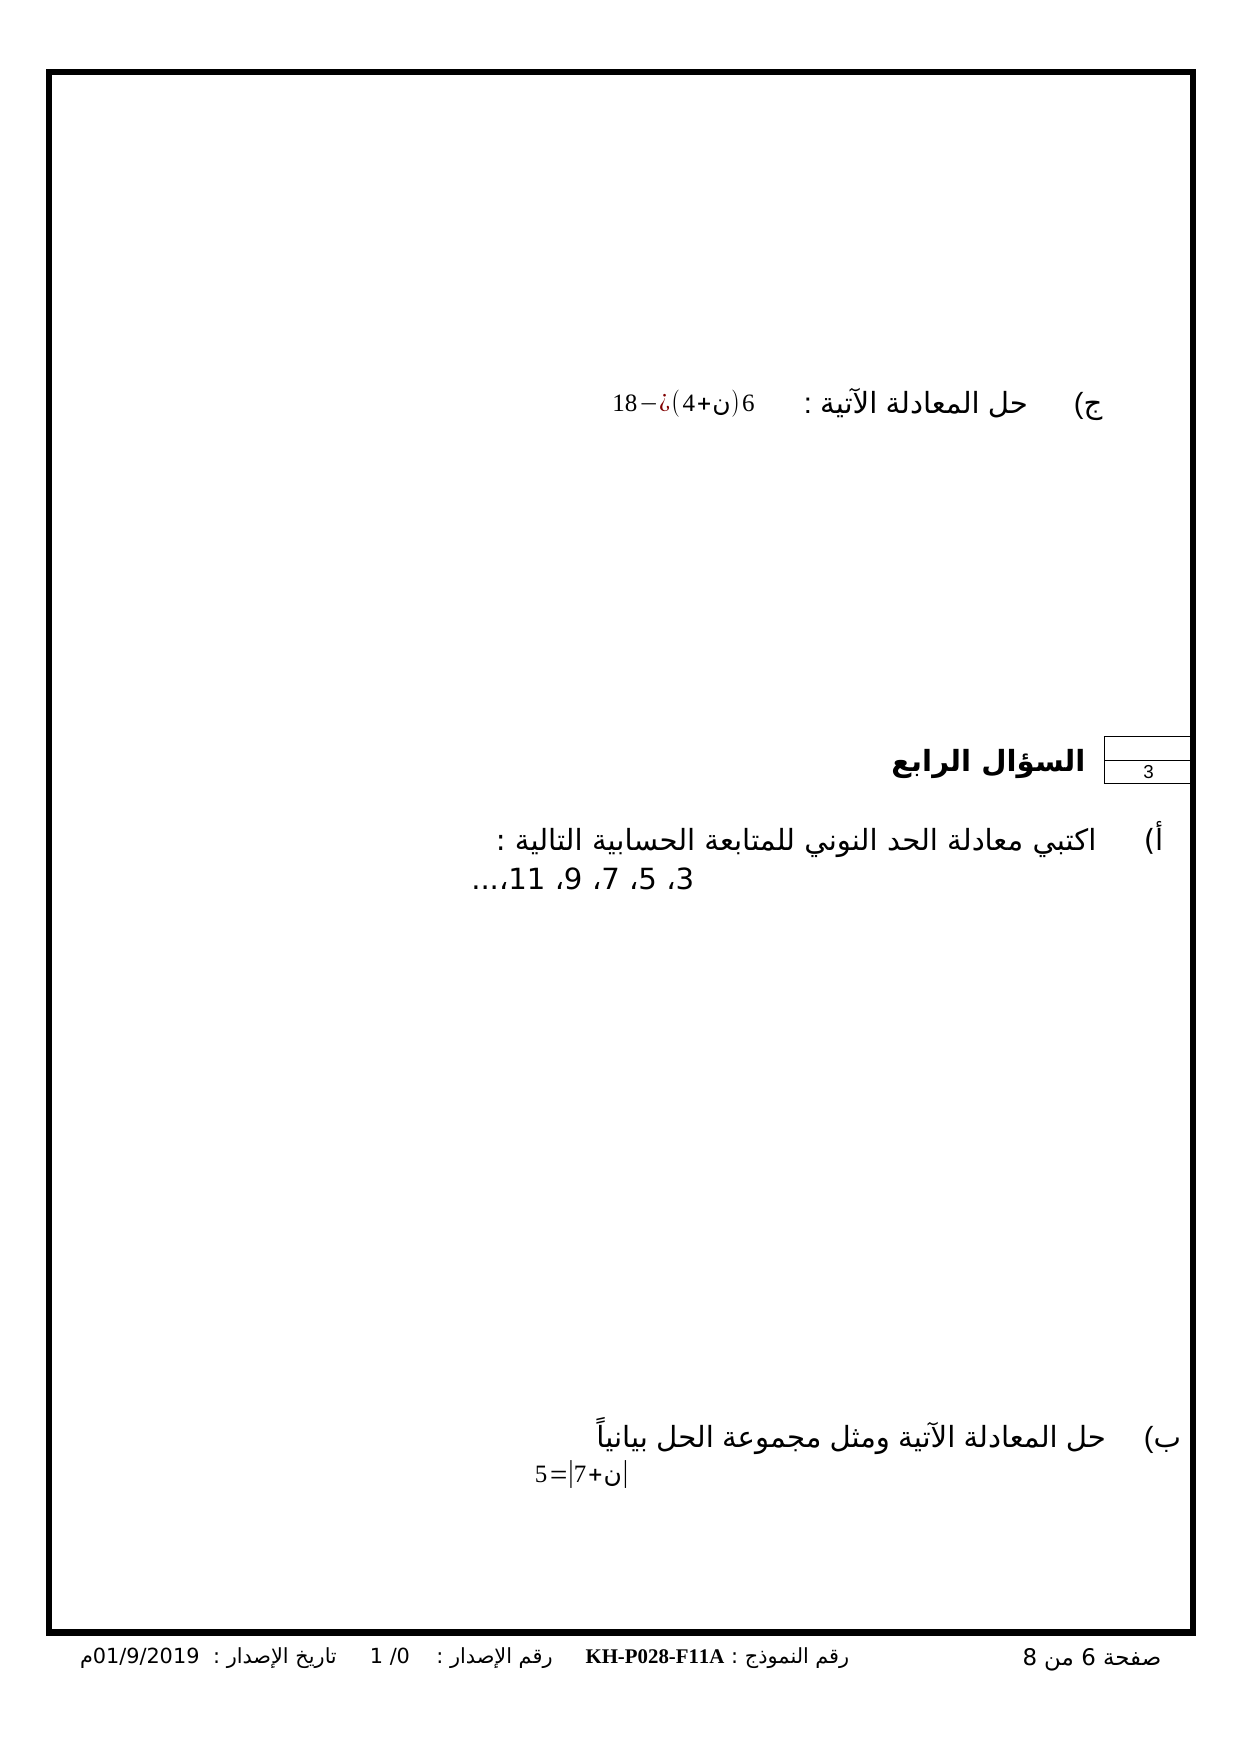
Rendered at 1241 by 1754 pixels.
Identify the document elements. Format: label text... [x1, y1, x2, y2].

table_header [1105, 737, 1193, 760]
list حل المعادلة الآتية : [59, 386, 1074, 419]
table_cell 3 [1105, 761, 1193, 783]
text السؤال الرابع [59, 745, 1104, 779]
list اكتبي معادلة الحد النوني للمتابعة الحسابية التالية : [59, 823, 1144, 857]
list 3، 5، 7، 9، 11،... [59, 862, 1106, 896]
list حل المعادلة الآتية ومثل مجموعة الحل بيانياً [59, 1420, 1144, 1454]
